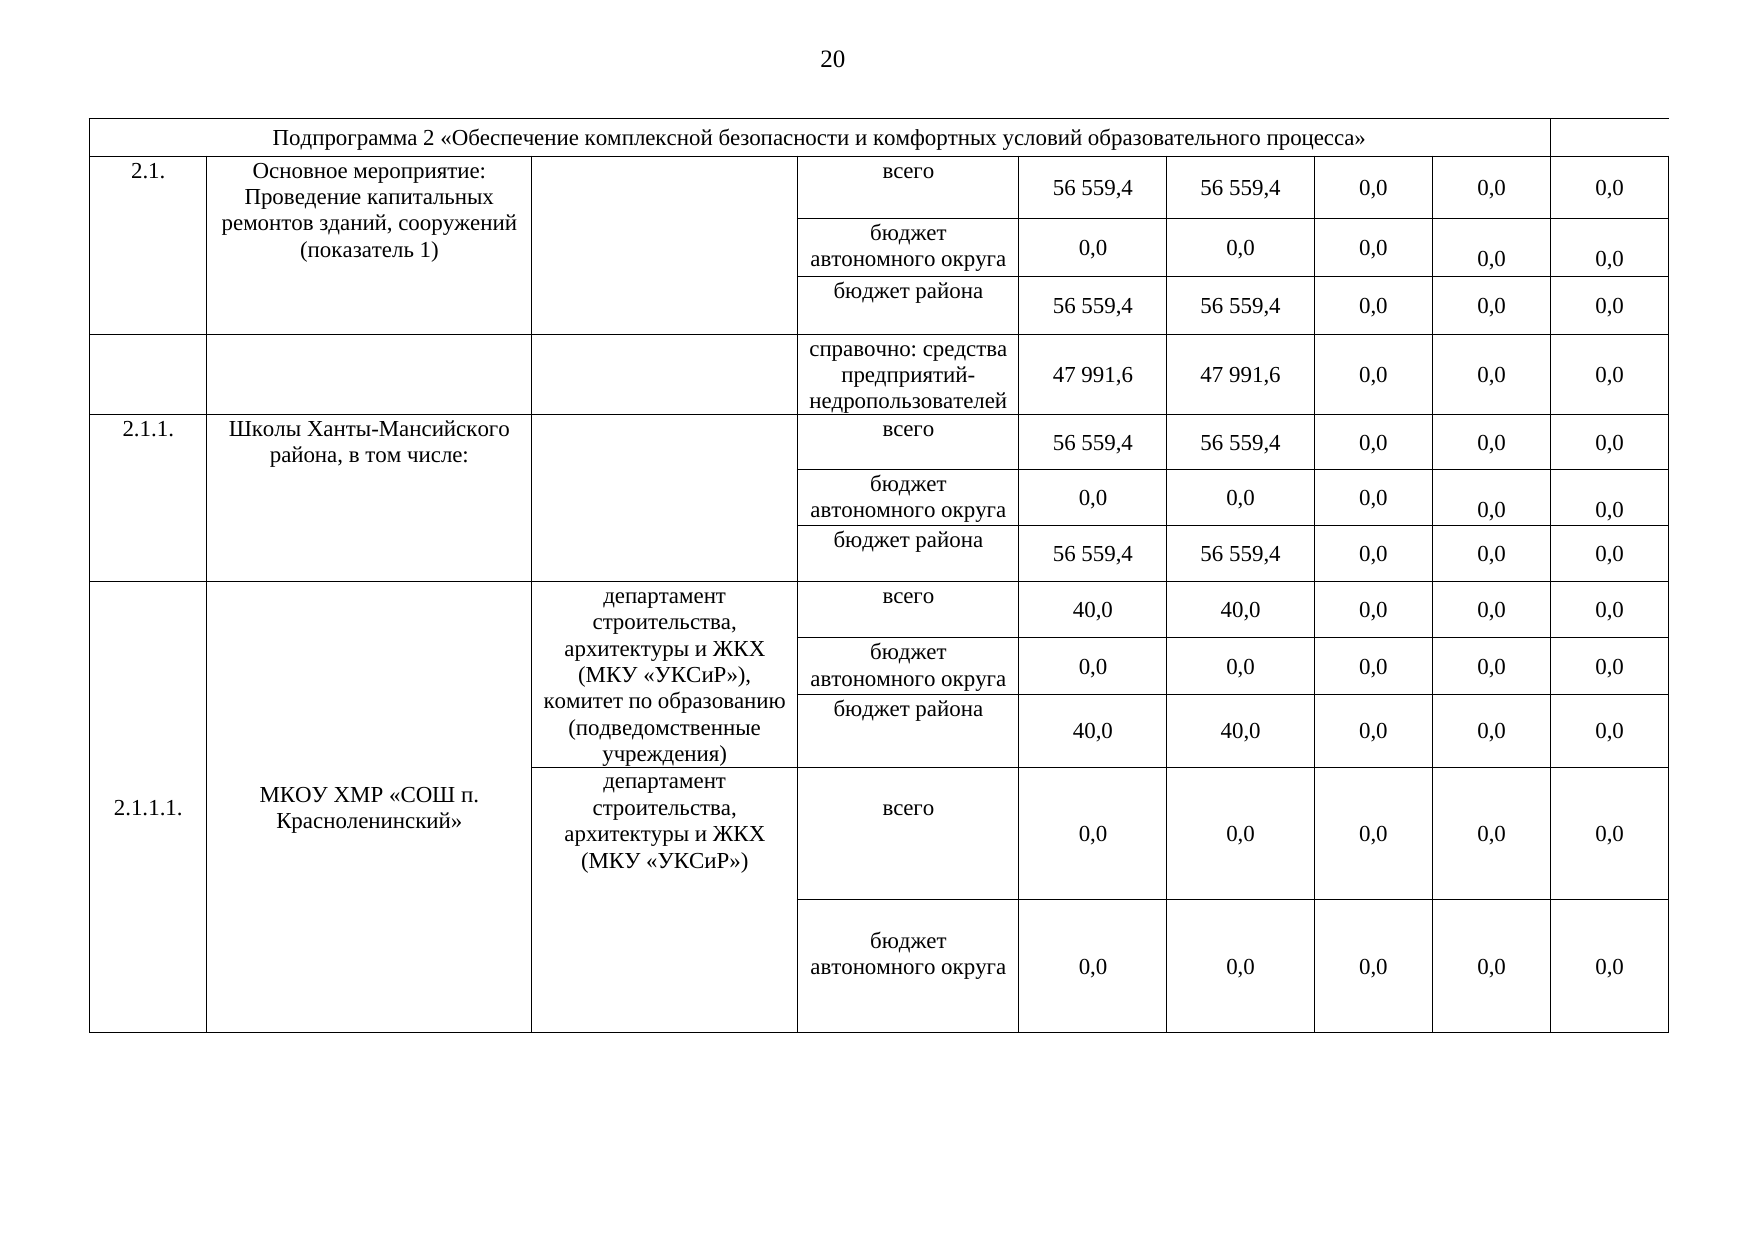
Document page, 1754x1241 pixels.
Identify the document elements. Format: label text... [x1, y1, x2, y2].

table_cell 0,0 [1433, 695, 1550, 767]
table_cell 0,0 [1315, 335, 1432, 414]
table_cell 0,0 [1551, 415, 1668, 468]
table_cell 0,0 [1551, 219, 1668, 276]
table_cell 0,0 [1315, 638, 1432, 693]
table_cell 0,0 [1433, 900, 1550, 1032]
table_cell бюджет автономного округа [798, 900, 1018, 1032]
table_cell 0,0 [1167, 768, 1314, 899]
table_cell [1551, 119, 1669, 156]
table_cell всего [798, 415, 1018, 468]
table_cell 56 559,4 [1019, 526, 1166, 581]
table_cell 56 559,4 [1019, 277, 1166, 334]
table_cell МКОУ ХМР «СОШ п. Красноленинский» [207, 582, 531, 1032]
table_cell 2.1.1.1. [90, 582, 206, 1032]
table_cell 0,0 [1315, 157, 1432, 218]
table_cell [207, 335, 531, 414]
table_cell 56 559,4 [1167, 277, 1314, 334]
table_cell 0,0 [1315, 470, 1432, 525]
table_cell 40,0 [1167, 582, 1314, 637]
table_cell 2.1. [90, 157, 206, 334]
table_cell бюджет автономного округа [798, 638, 1018, 693]
table_cell 0,0 [1019, 470, 1166, 525]
table_cell [532, 415, 797, 581]
table_cell 0,0 [1315, 900, 1432, 1032]
table_cell 47 991,6 [1167, 335, 1314, 414]
table_cell 0,0 [1167, 219, 1314, 276]
table_cell 0,0 [1315, 277, 1432, 334]
table_cell 0,0 [1019, 768, 1166, 899]
table_cell бюджет автономного округа [798, 219, 1018, 276]
table_cell [532, 335, 797, 414]
table_cell 0,0 [1019, 638, 1166, 693]
table_cell всего [798, 582, 1018, 637]
table_cell 0,0 [1551, 157, 1668, 218]
table_cell 2.1.1. [90, 415, 206, 581]
table_cell 0,0 [1433, 526, 1550, 581]
table_cell 0,0 [1019, 900, 1166, 1032]
table_cell 0,0 [1433, 638, 1550, 693]
table_cell 0,0 [1433, 582, 1550, 637]
table_cell 0,0 [1551, 335, 1668, 414]
table_cell 0,0 [1433, 277, 1550, 334]
table_cell 0,0 [1315, 415, 1432, 468]
table_cell всего [798, 768, 1018, 899]
table_cell 56 559,4 [1167, 415, 1314, 468]
table_cell 0,0 [1551, 768, 1668, 899]
table_cell бюджет автономного округа [798, 470, 1018, 525]
table_cell 0,0 [1167, 900, 1314, 1032]
table_cell 40,0 [1019, 582, 1166, 637]
table_cell Основное мероприятие: Проведение капитальных ремонтов зданий, сооружений (показатель 1) [207, 157, 531, 334]
table_cell 0,0 [1433, 157, 1550, 218]
table_cell 0,0 [1551, 638, 1668, 693]
table_cell 0,0 [1315, 695, 1432, 767]
table_cell 47 991,6 [1019, 335, 1166, 414]
table_cell бюджет района [798, 526, 1018, 581]
table_cell 0,0 [1433, 335, 1550, 414]
table_cell 0,0 [1551, 277, 1668, 334]
table_cell 0,0 [1433, 470, 1550, 525]
table_cell бюджет района [798, 695, 1018, 767]
table_cell 0,0 [1315, 526, 1432, 581]
table_cell 0,0 [1551, 582, 1668, 637]
table_cell 0,0 [1551, 470, 1668, 525]
table_cell 56 559,4 [1167, 526, 1314, 581]
table_cell 0,0 [1167, 470, 1314, 525]
table_cell 0,0 [1433, 415, 1550, 468]
table_cell 56 559,4 [1019, 415, 1166, 468]
table_cell 0,0 [1551, 900, 1668, 1032]
table_cell 56 559,4 [1019, 157, 1166, 218]
table_cell 0,0 [1167, 638, 1314, 693]
table_cell 0,0 [1315, 768, 1432, 899]
table_cell 0,0 [1315, 582, 1432, 637]
table_cell [90, 335, 206, 414]
table_cell департамент строительства, архитектуры и ЖКХ (МКУ «УКСиР»), комитет по образованию (подведомственные учреждения) [532, 582, 797, 767]
table_cell 40,0 [1167, 695, 1314, 767]
table_cell Школы Ханты-Мансийского района, в том числе: [207, 415, 531, 581]
table_cell всего [798, 157, 1018, 218]
table_cell справочно: средства предприятий-недропользователей [798, 335, 1018, 414]
table_cell 0,0 [1315, 219, 1432, 276]
table_cell департамент строительства, архитектуры и ЖКХ (МКУ «УКСиР») [532, 768, 797, 1032]
table_cell 0,0 [1551, 526, 1668, 581]
table_cell [532, 157, 797, 334]
table_cell 0,0 [1019, 219, 1166, 276]
table_cell 0,0 [1433, 768, 1550, 899]
table_cell 56 559,4 [1167, 157, 1314, 218]
table_cell бюджет района [798, 277, 1018, 334]
table_cell 40,0 [1019, 695, 1166, 767]
table_cell 0,0 [1433, 219, 1550, 276]
table_cell 0,0 [1551, 695, 1668, 767]
table_cell Подпрограмма 2 «Обеспечение комплексной безопасности и комфортных условий образовательного процесса» [90, 119, 1550, 156]
